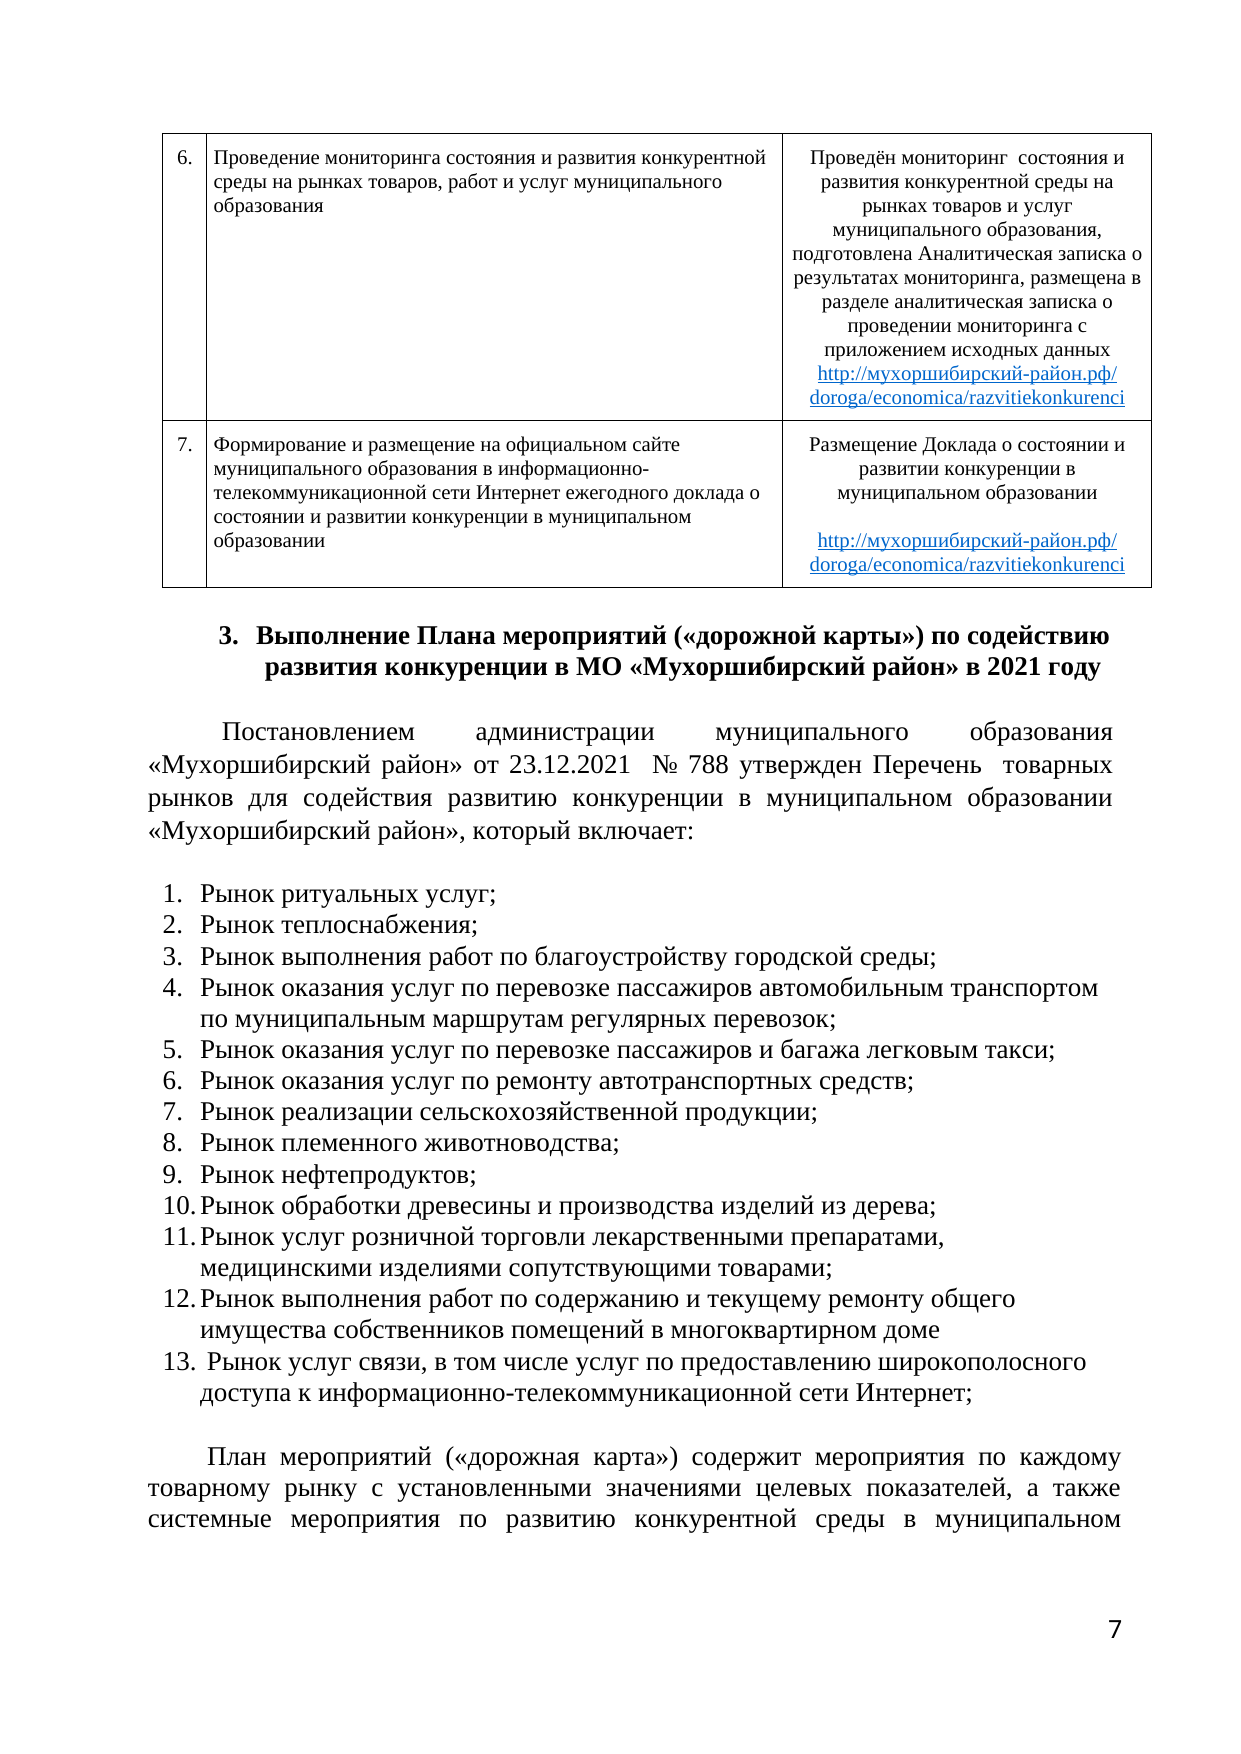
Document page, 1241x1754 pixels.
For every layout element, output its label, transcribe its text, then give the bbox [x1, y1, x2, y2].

list Рынок услуг розничной торговли лекарственными препаратами, медицинскими изделиями сопутствующими товарами; [162, 1220, 1122, 1282]
table_cell 6. [163, 134, 206, 420]
list Рынок выполнения работ по содержанию и текущему ремонту общего имущества собственников помещений в многоквартирном доме [162, 1282, 1122, 1344]
list Рынок оказания услуг по перевозке пассажиров и багажа легковым такси; [162, 1033, 1122, 1064]
table_cell 7. [163, 421, 206, 587]
list Рынок нефтепродуктов; [162, 1158, 1122, 1189]
table_cell Проведение мониторинга состояния и развития конкурентной среды на рынках товаров, работ и услуг муниципального образования [207, 134, 782, 420]
list Рынок обработки древесины и производства изделий из дерева; [162, 1189, 1122, 1220]
list Рынок ритуальных услуг; [162, 877, 1122, 908]
text Постановлением администрации муниципального образования «Мухоршибирский район» от 23.12.2021 № 788 утвержден Перечень товарных рынков для содействия развитию конкуренции в муниципальном образовании «Мухоршибирский район», который включает: [148, 714, 1114, 846]
list Рынок теплоснабжения; [162, 908, 1122, 940]
list Рынок оказания услуг по перевозке пассажиров автомобильным транспортом по муниципальным маршрутам регулярных перевозок; [162, 971, 1122, 1033]
list Рынок оказания услуг по ремонту автотранспортных средств; [162, 1064, 1122, 1095]
table_cell Размещение Доклада о состоянии и развитии конкуренции в муниципальном образовании http://мухоршибирский-район.рф/doroga/economica/razvitiekonkurenci [783, 421, 1151, 587]
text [148, 1440, 1122, 1533]
table_cell Проведён мониторинг состояния и развития конкурентной среды на рынках товаров и услуг муниципального образования, подготовлена Аналитическая записка о результатах мониторинга, размещена в разделе аналитическая записка о проведении мониторинга с приложением исходных данных http://мухоршибирский-район.рф/doroga/economica/razvitiekonkurenci [783, 134, 1151, 420]
list Рынок племенного животноводства; [162, 1127, 1122, 1158]
list Рынок выполнения работ по благоустройству городской среды; [162, 940, 1122, 971]
list Рынок реализации сельскохозяйственной продукции; [162, 1095, 1122, 1127]
list Рынок услуг связи, в том числе услуг по предоставлению широкополосного доступа к информационно-телекоммуникационной сети Интернет; [162, 1344, 1122, 1407]
table_cell Формирование и размещение на официальном сайте муниципального образования в информационно-телекоммуникационной сети Интернет ежегодного доклада о состоянии и развитии конкуренции в муниципальном образовании [207, 421, 782, 587]
list Выполнение Плана мероприятий («дорожной карты») по содействию развития конкуренции в МО «Мухоршибирский район» в 2021 году [207, 619, 1122, 681]
